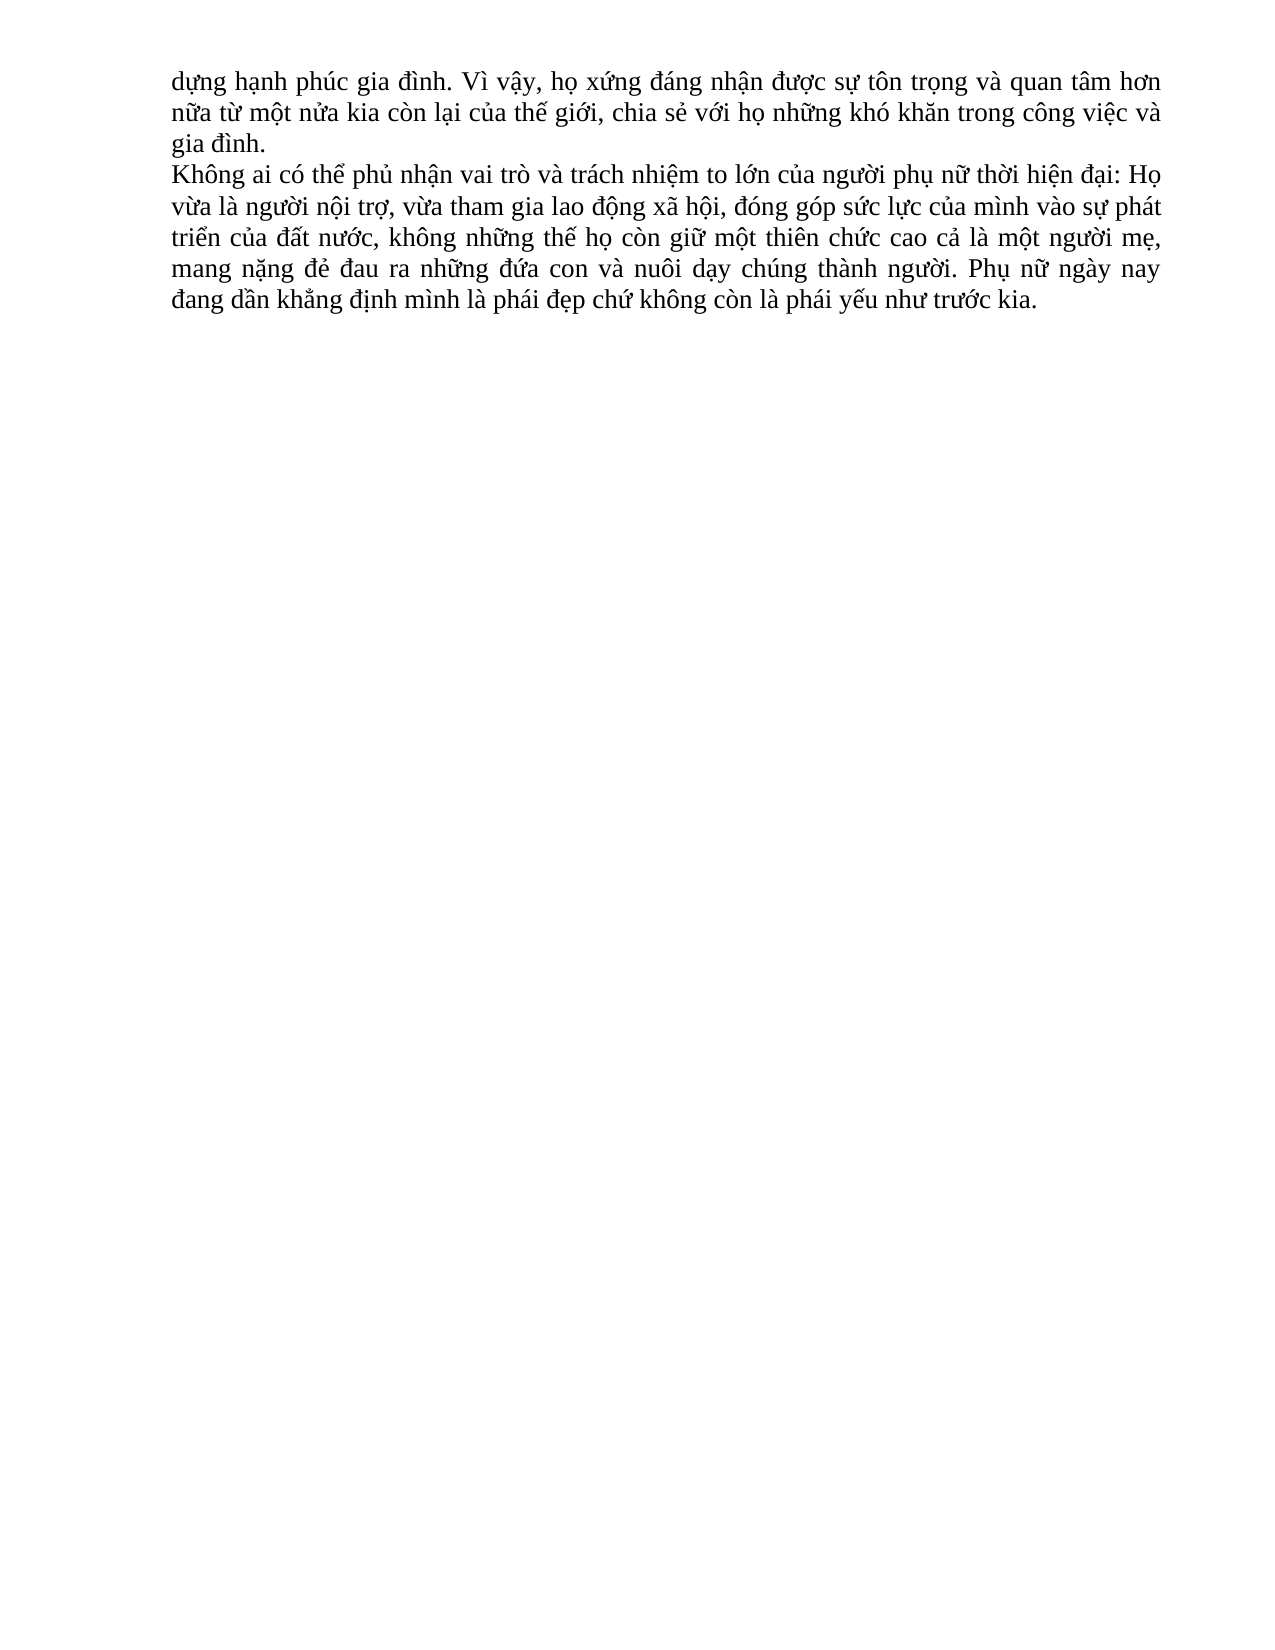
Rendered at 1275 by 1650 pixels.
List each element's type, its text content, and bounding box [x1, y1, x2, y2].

text Không ai có thể phủ nhận vai trò và trách nhiệm to lớn của người phụ nữ thời hiện đại: Họ vừa là người nội trợ, vừa tham gia lao động xã hội, đóng góp sức lực của mình vào sự phát triển của đất nước, không những thế họ còn giữ một thiên chức cao cả là một người mẹ, mang nặng đẻ đau ra những đứa con và nuôi dạy chúng thành người. Phụ nữ ngày nay đang dần khẳng định mình là phái đẹp chứ không còn là phái yếu như trước kia. [171, 159, 1163, 315]
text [171, 65, 1163, 159]
